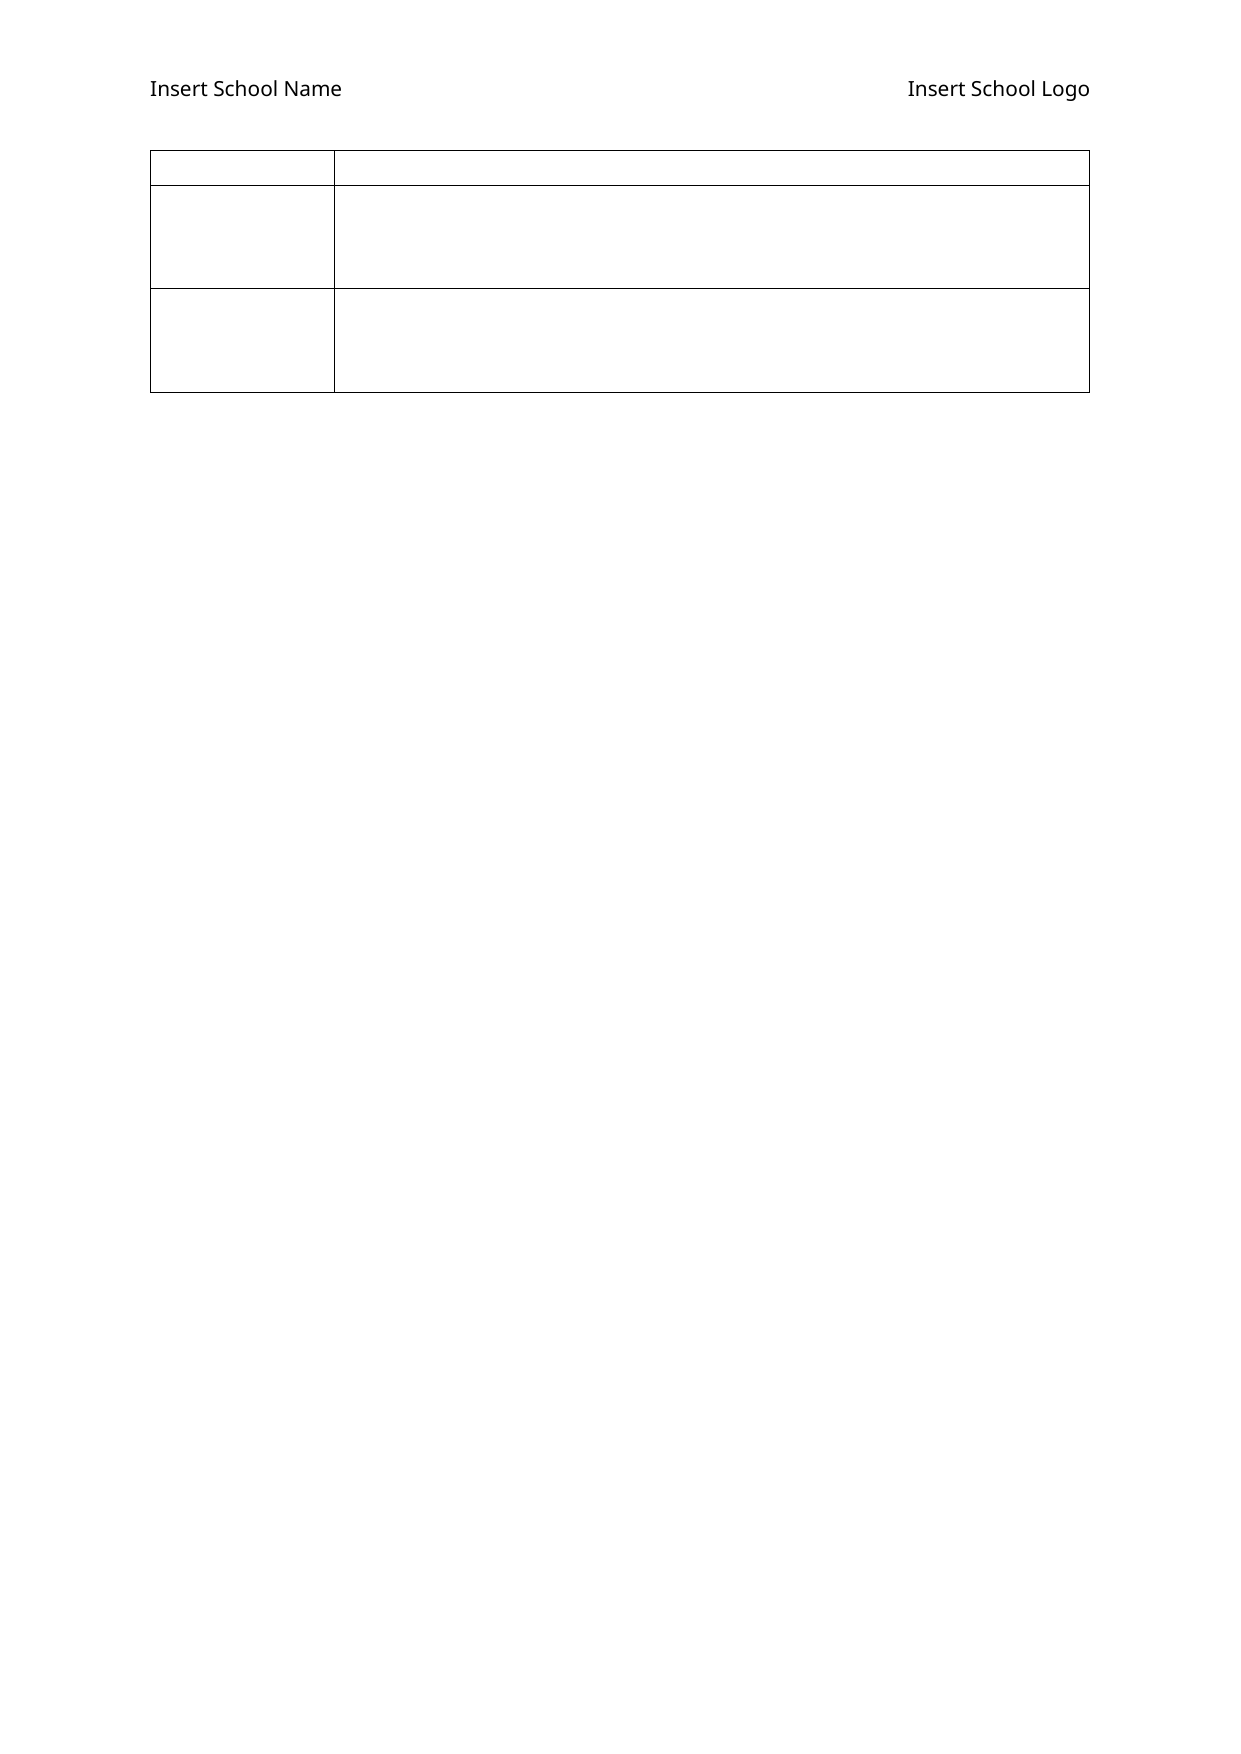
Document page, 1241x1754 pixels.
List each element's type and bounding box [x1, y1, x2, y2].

table_cell [151, 186, 334, 288]
table_cell [151, 151, 334, 185]
table_cell [335, 289, 1089, 392]
table_cell [335, 186, 1089, 288]
table_cell [151, 289, 334, 392]
table_cell [335, 151, 1089, 185]
